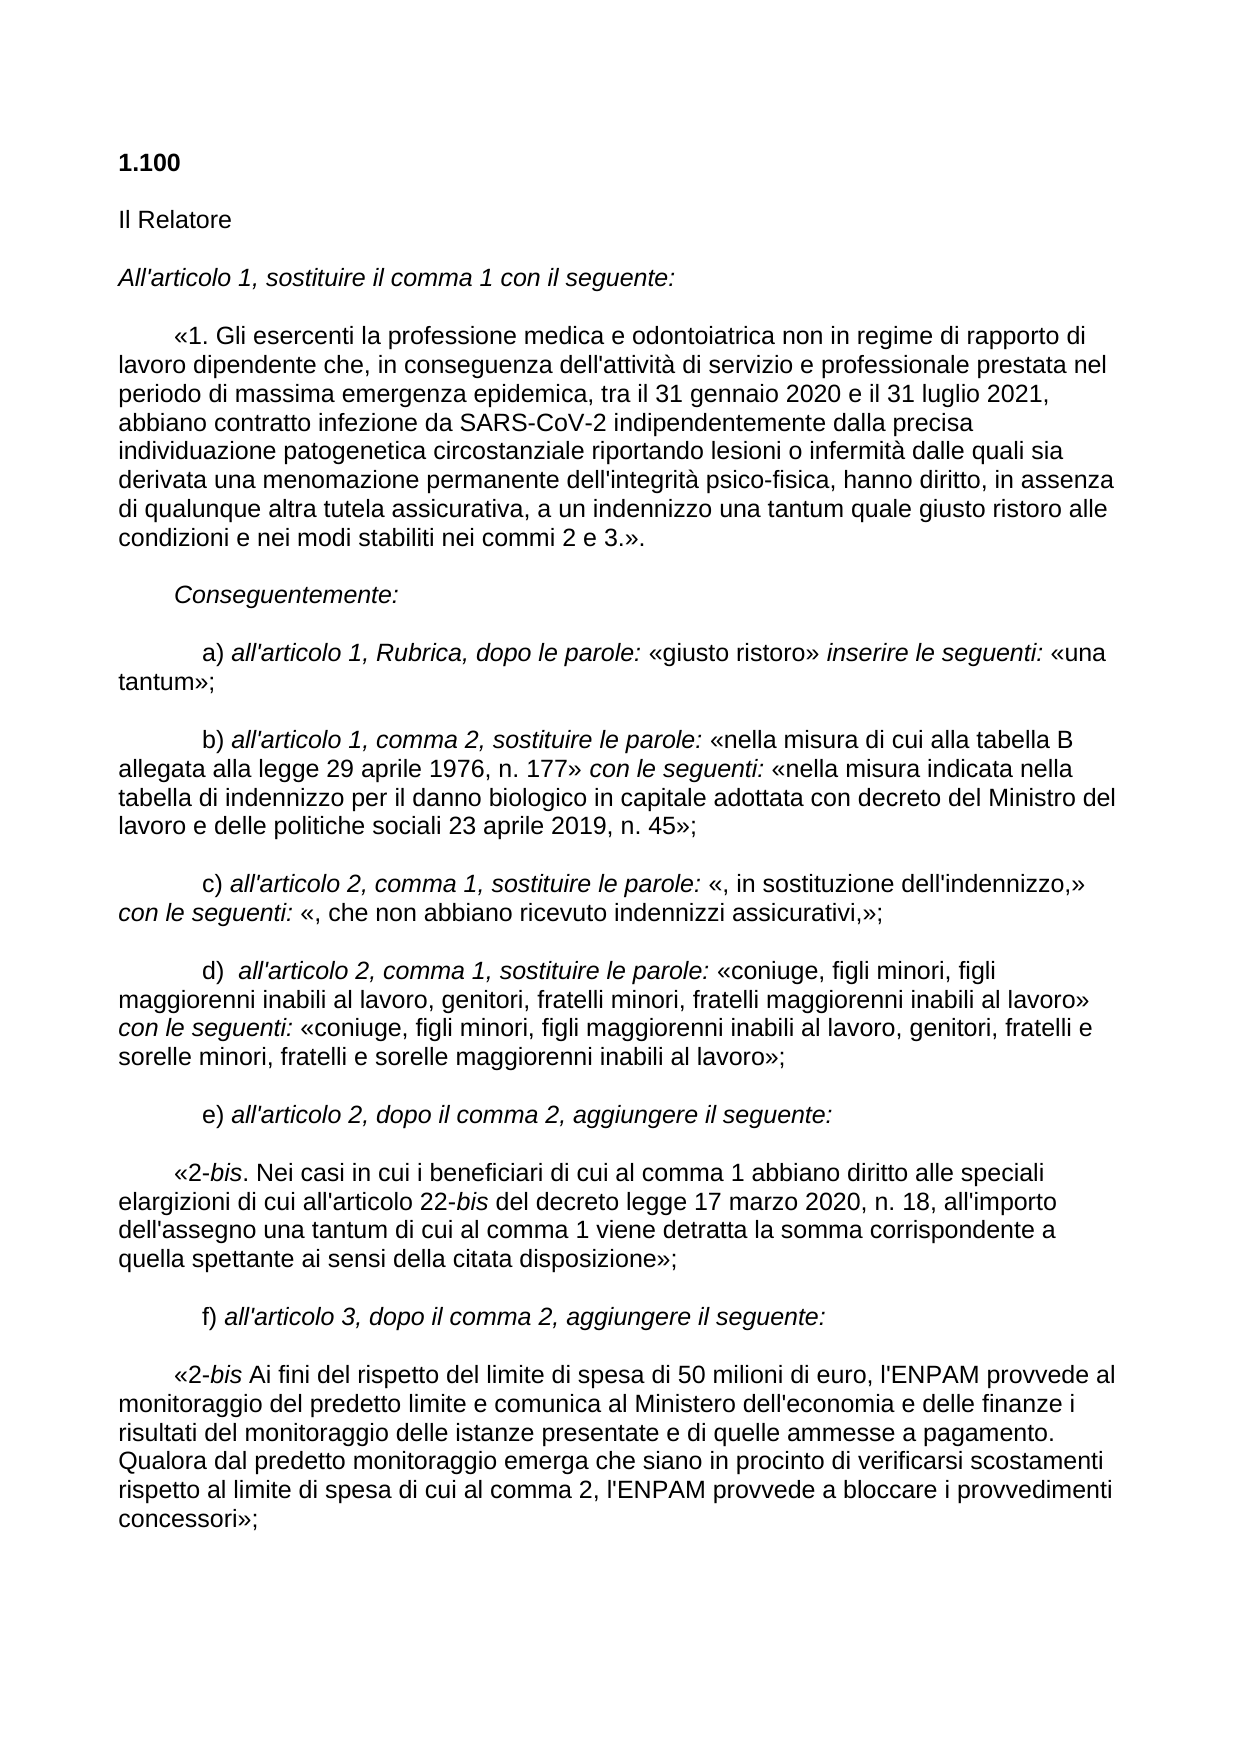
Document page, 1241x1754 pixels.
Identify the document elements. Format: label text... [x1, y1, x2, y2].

text c) all'articolo 2, comma 1, sostituire le parole: «, in sostituzione dell'indennizzo,» con le seguenti: «, che non abbiano ricevuto indennizzi assicurativi,»; [118, 869, 1122, 927]
text f) all'articolo 3, dopo il comma 2, aggiungere il seguente: [118, 1302, 1122, 1331]
text 1.100 [118, 148, 1122, 176]
text d) all'articolo 2, comma 1, sostituire le parole: «coniuge, figli minori, figli maggiorenni inabili al lavoro, genitori, fratelli minori, fratelli maggiorenni inabili al lavoro» con le seguenti: «coniuge, figli minori, figli maggiorenni inabili al lavoro, genitori, fratelli e sorelle minori, fratelli e sorelle maggiorenni inabili al lavoro»; [118, 956, 1122, 1071]
text «1. Gli esercenti la professione medica e odontoiatrica non in regime di rapporto di lavoro dipendente che, in conseguenza dell'attività di servizio e professionale prestata nel periodo di massima emergenza epidemica, tra il 31 gennaio 2020 e il 31 luglio 2021, abbiano contratto infezione da SARS-CoV-2 indipendentemente dalla precisa individuazione patogenetica circostanziale riportando lesioni o infermità dalle quali sia derivata una menomazione permanente dell'integrità psico-fisica, hanno diritto, in assenza di qualunque altra tutela assicurativa, a un indennizzo una tantum quale giusto ristoro alle condizioni e nei modi stabiliti nei commi 2 e 3.». [118, 321, 1122, 551]
text b) all'articolo 1, comma 2, sostituire le parole: «nella misura di cui alla tabella B allegata alla legge 29 aprile 1976, n. 177» con le seguenti: «nella misura indicata nella tabella di indennizzo per il danno biologico in capitale adottata con decreto del Ministro del lavoro e delle politiche sociali 23 aprile 2019, n. 45»; [118, 725, 1122, 840]
text Il Relatore [118, 206, 1122, 234]
text Conseguentemente: [118, 581, 1122, 609]
text «2-bis. Nei casi in cui i beneficiari di cui al comma 1 abbiano diritto alle speciali elargizioni di cui all'articolo 22-bis del decreto legge 17 marzo 2020, n. 18, all'importo dell'assegno una tantum di cui al comma 1 viene detratta la somma corrispondente a quella spettante ai sensi della citata disposizione»; [118, 1158, 1122, 1273]
text e) all'articolo 2, dopo il comma 2, aggiungere il seguente: [118, 1100, 1122, 1129]
text «2-bis Ai fini del rispetto del limite di spesa di 50 milioni di euro, l'ENPAM provvede al monitoraggio del predetto limite e comunica al Ministero dell'economia e delle finanze i risultati del monitoraggio delle istanze presentate e di quelle ammesse a pagamento. Qualora dal predetto monitoraggio emerga che siano in procinto di verificarsi scostamenti rispetto al limite di spesa di cui al comma 2, l'ENPAM provvede a bloccare i provvedimenti concessori»; [118, 1360, 1122, 1533]
text All'articolo 1, sostituire il comma 1 con il seguente: [118, 263, 1122, 292]
text a) all'articolo 1, Rubrica, dopo le parole: «giusto ristoro» inserire le seguenti: «una tantum»; [118, 638, 1122, 696]
